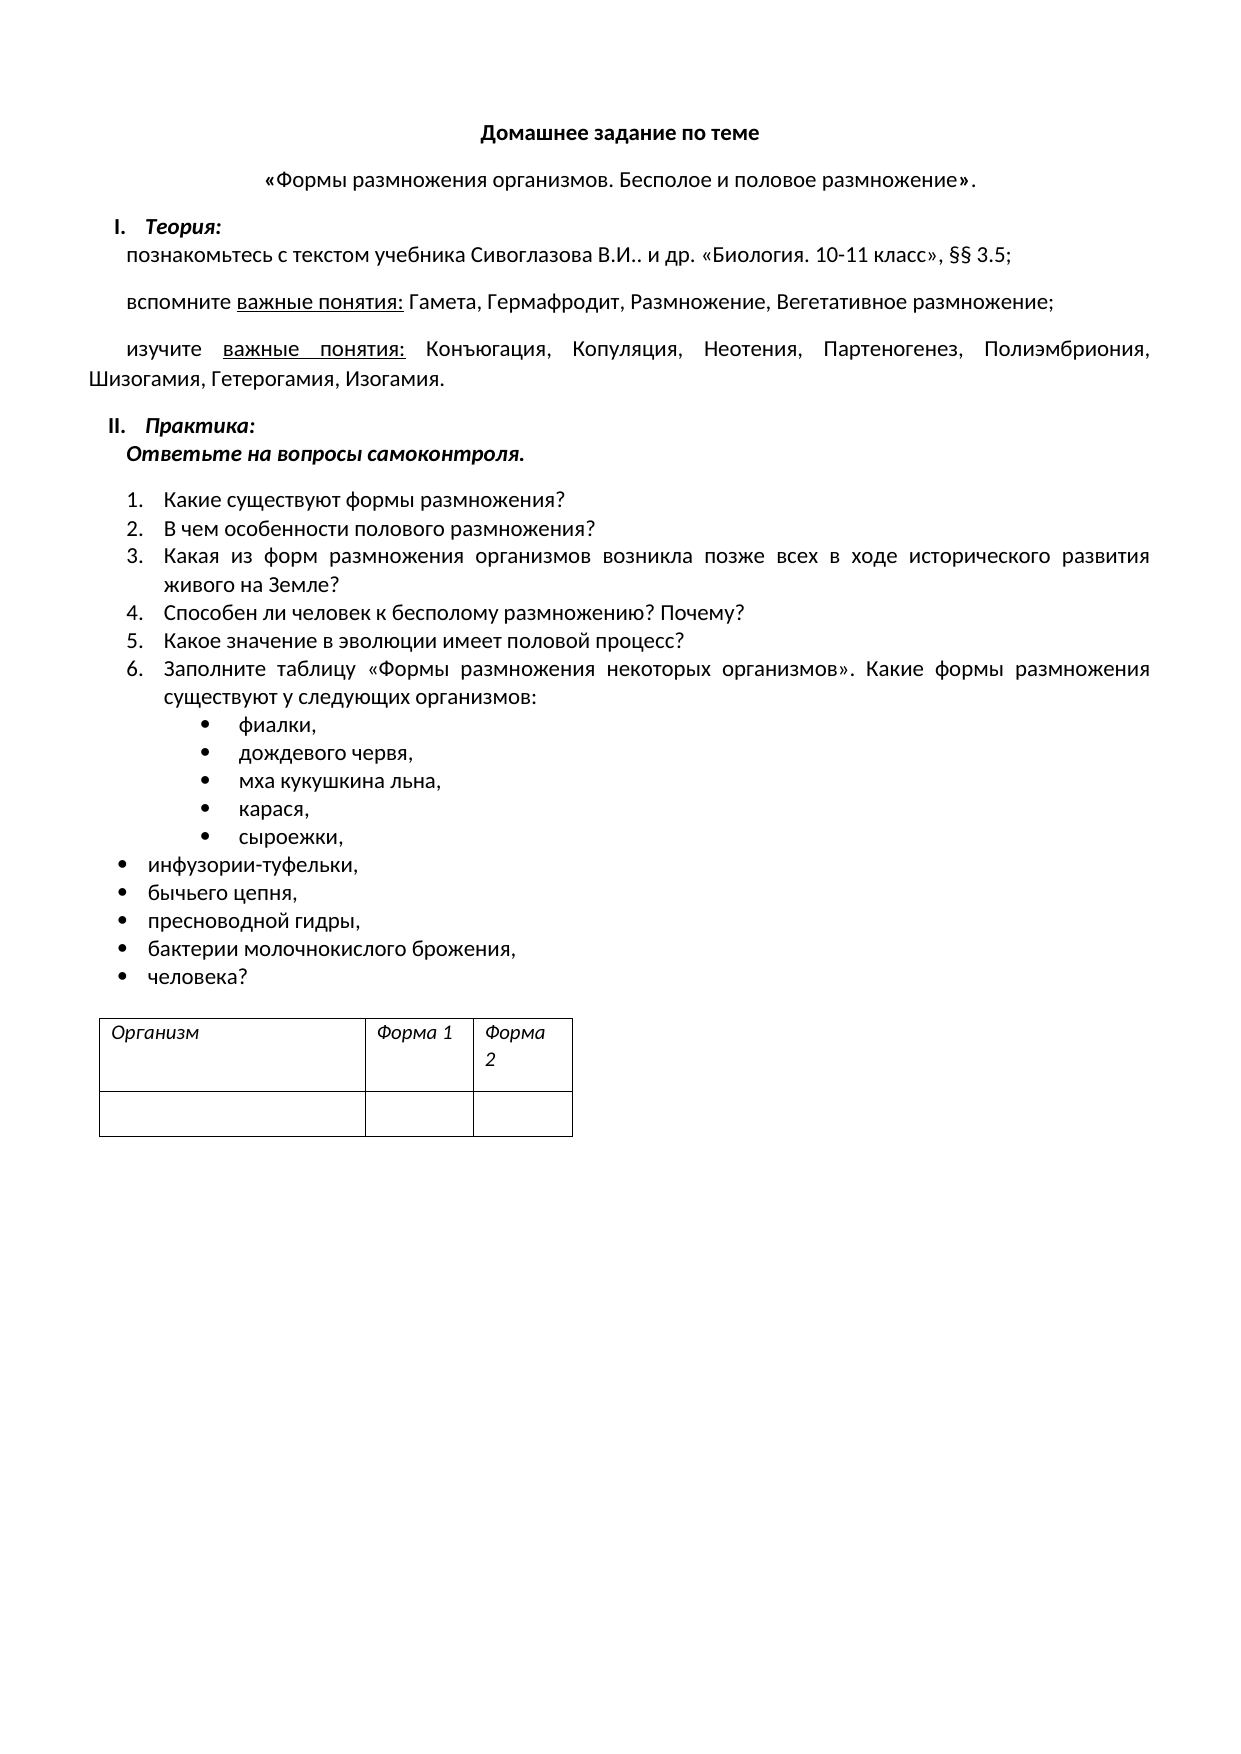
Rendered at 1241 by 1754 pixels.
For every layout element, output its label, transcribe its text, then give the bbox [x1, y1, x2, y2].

table_header Форма 2 [474, 1019, 572, 1091]
table_cell [474, 1092, 572, 1136]
list фиалки, [201, 710, 583, 738]
list Какие существуют формы размножения? [126, 486, 1152, 514]
table_cell [100, 1092, 365, 1136]
list карася, [201, 794, 583, 822]
list В чем особенности полового размножения? [126, 514, 1152, 542]
list человека? [118, 962, 583, 990]
text Домашнее задание по теме [89, 118, 1152, 146]
table_header Форма 1 [366, 1019, 473, 1091]
list инфузории-туфельки, [118, 850, 583, 878]
list Заполните таблицу «Формы размножения некоторых организмов». Какие формы размножения существуют у следующих организмов: [126, 654, 1152, 710]
list Практика: [126, 411, 1152, 439]
list пресноводной гидры, [118, 906, 583, 934]
list Способен ли человек к бесполому размножению? Почему? [126, 598, 1152, 626]
list бычьего цепня, [118, 878, 583, 906]
list бактерии молочнокислого брожения, [118, 934, 583, 962]
text изучите важные понятия: Конъюгация, Копуляция, Неотения, Партеногенез, Полиэмбриония, Шизогамия, Гетерогамия, Изогамия. [89, 334, 1152, 392]
list мха кукушкина льна, [201, 766, 583, 794]
text Ответьте на вопросы самоконтроля. [126, 439, 1152, 467]
list Теория: [126, 212, 1152, 240]
text «Формы размножения организмов. Бесполое и половое размножение». [89, 165, 1152, 193]
table_header Организм [100, 1019, 365, 1091]
text познакомьтесь с текстом учебника Сивоглазова В.И.. и др. «Биология. 10-11 класс», §§ 3.5; [89, 240, 1152, 268]
list дождевого червя, [201, 738, 583, 766]
list Какая из форм размножения организмов возникла позже всех в ходе исторического развития живого на Земле? [126, 542, 1152, 598]
text вспомните важные понятия: Гамета, Гермафродит, Размножение, Вегетативное размножение; [89, 287, 1152, 315]
list сыроежки, [201, 822, 583, 850]
table_cell [366, 1092, 473, 1136]
list Какое значение в эволюции имеет половой процесс? [126, 626, 1152, 654]
